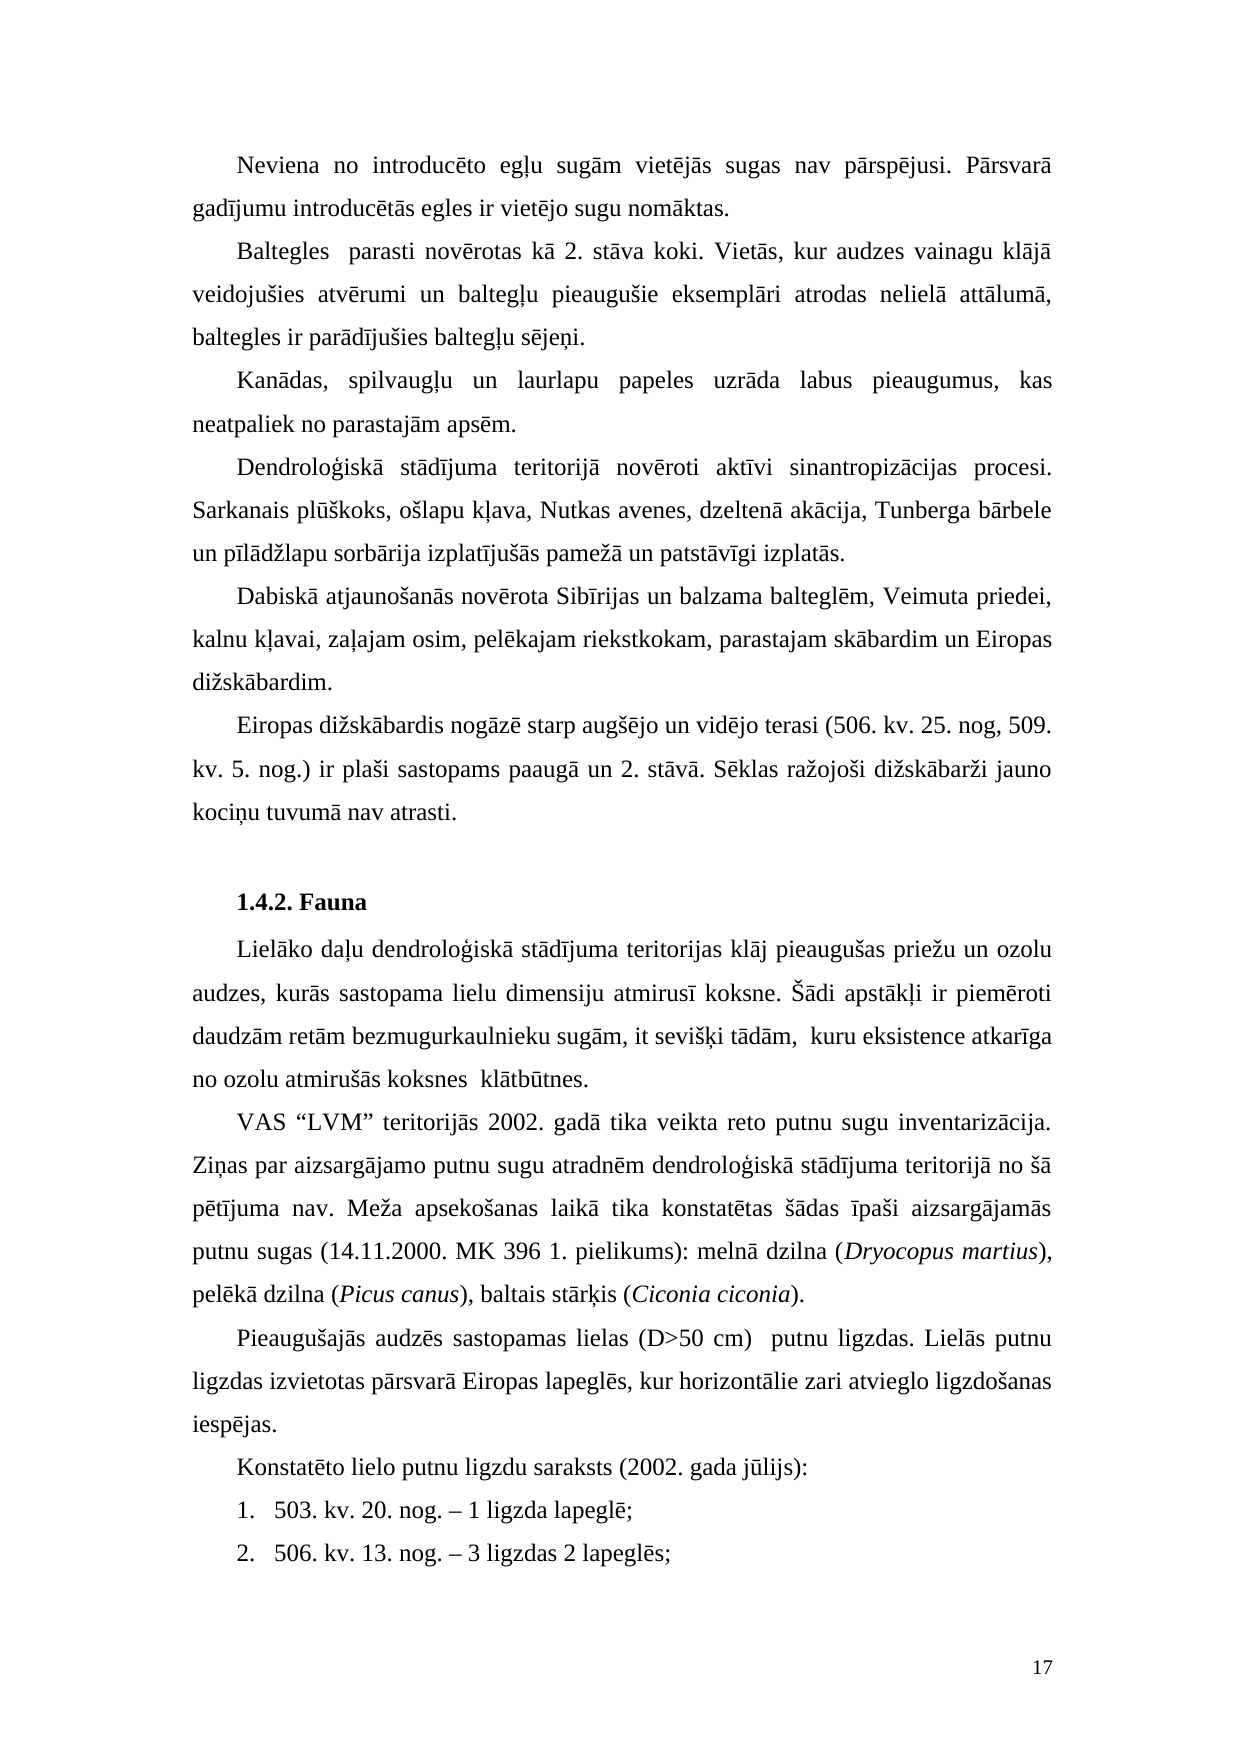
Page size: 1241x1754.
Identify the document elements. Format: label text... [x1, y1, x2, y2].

list 503. kv. 20. nog. – 1 ligzda lapeglē; [236, 1495, 1053, 1524]
list 506. kv. 13. nog. – 3 ligzdas 2 lapeglēs; [236, 1538, 1053, 1567]
text Pieaugušajās audzēs sastopamas lielas (D>50 cm) putnu ligzdas. Lielās putnu ligzdas izvietotas pārsvarā Eiropas lapeglēs, kur horizontālie zari atvieglo ligzdošanas iespējas. [192, 1323, 1053, 1438]
text Lielāko daļu dendroloģiskā stādījuma teritorijas klāj pieaugušas priežu un ozolu audzes, kurās sastopama lielu dimensiju atmirusī koksne. Šādi apstākļi ir piemēroti daudzām retām bezmugurkaulnieku sugām, it sevišķi tādām, kuru eksistence atkarīga no ozolu atmirušās koksnes klātbūtnes. [192, 934, 1053, 1093]
text Baltegles parasti novērotas kā 2. stāva koki. Vietās, kur audzes vainagu klājā veidojušies atvērumi un baltegļu pieaugušie eksemplāri atrodas nelielā attālumā, baltegles ir parādījušies baltegļu sējeņi. [192, 236, 1053, 351]
subtitle 1.4.2. Fauna [192, 887, 1053, 916]
text Neviena no introducēto egļu sugām vietējās sugas nav pārspējusi. Pārsvarā gadījumu introducētās egles ir vietējo sugu nomāktas. [192, 150, 1053, 222]
text Dendroloģiskā stādījuma teritorijā novēroti aktīvi sinantropizācijas procesi. Sarkanais plūškoks, ošlapu kļava, Nutkas avenes, dzeltenā akācija, Tunberga bārbele un pīlādžlapu sorbārija izplatījušās pamežā un patstāvīgi izplatās. [192, 452, 1053, 567]
text Dabiskā atjaunošanās novērota Sibīrijas un balzama balteglēm, Veimuta priedei, kalnu kļavai, zaļajam osim, pelēkajam riekstkokam, parastajam skābardim un Eiropas dižskābardim. [192, 581, 1053, 696]
text Kanādas, spilvaugļu un laurlapu papeles uzrāda labus pieaugumus, kas neatpaliek no parastajām apsēm. [192, 366, 1053, 437]
text Eiropas dižskābardis nogāzē starp augšējo un vidējo terasi (506. kv. 25. nog, 509. kv. 5. nog.) ir plaši sastopams paaugā un 2. stāvā. Sēklas ražojoši dižskābarži jauno kociņu tuvumā nav atrasti. [192, 711, 1053, 826]
text VAS “LVM” teritorijās 2002. gadā tika veikta reto putnu sugu inventarizācija. Ziņas par aizsargājamo putnu sugu atradnēm dendroloģiskā stādījuma teritorijā no šā pētījuma nav. Meža apsekošanas laikā tika konstatētas šādas īpaši aizsargājamās putnu sugas (14.11.2000. MK 396 1. pielikums): melnā dzilna (Dryocopus martius), pelēkā dzilna (Picus canus), baltais stārķis (Ciconia ciconia). [192, 1107, 1053, 1308]
text Konstatēto lielo putnu ligzdu saraksts (2002. gada jūlijs): [192, 1452, 1053, 1481]
